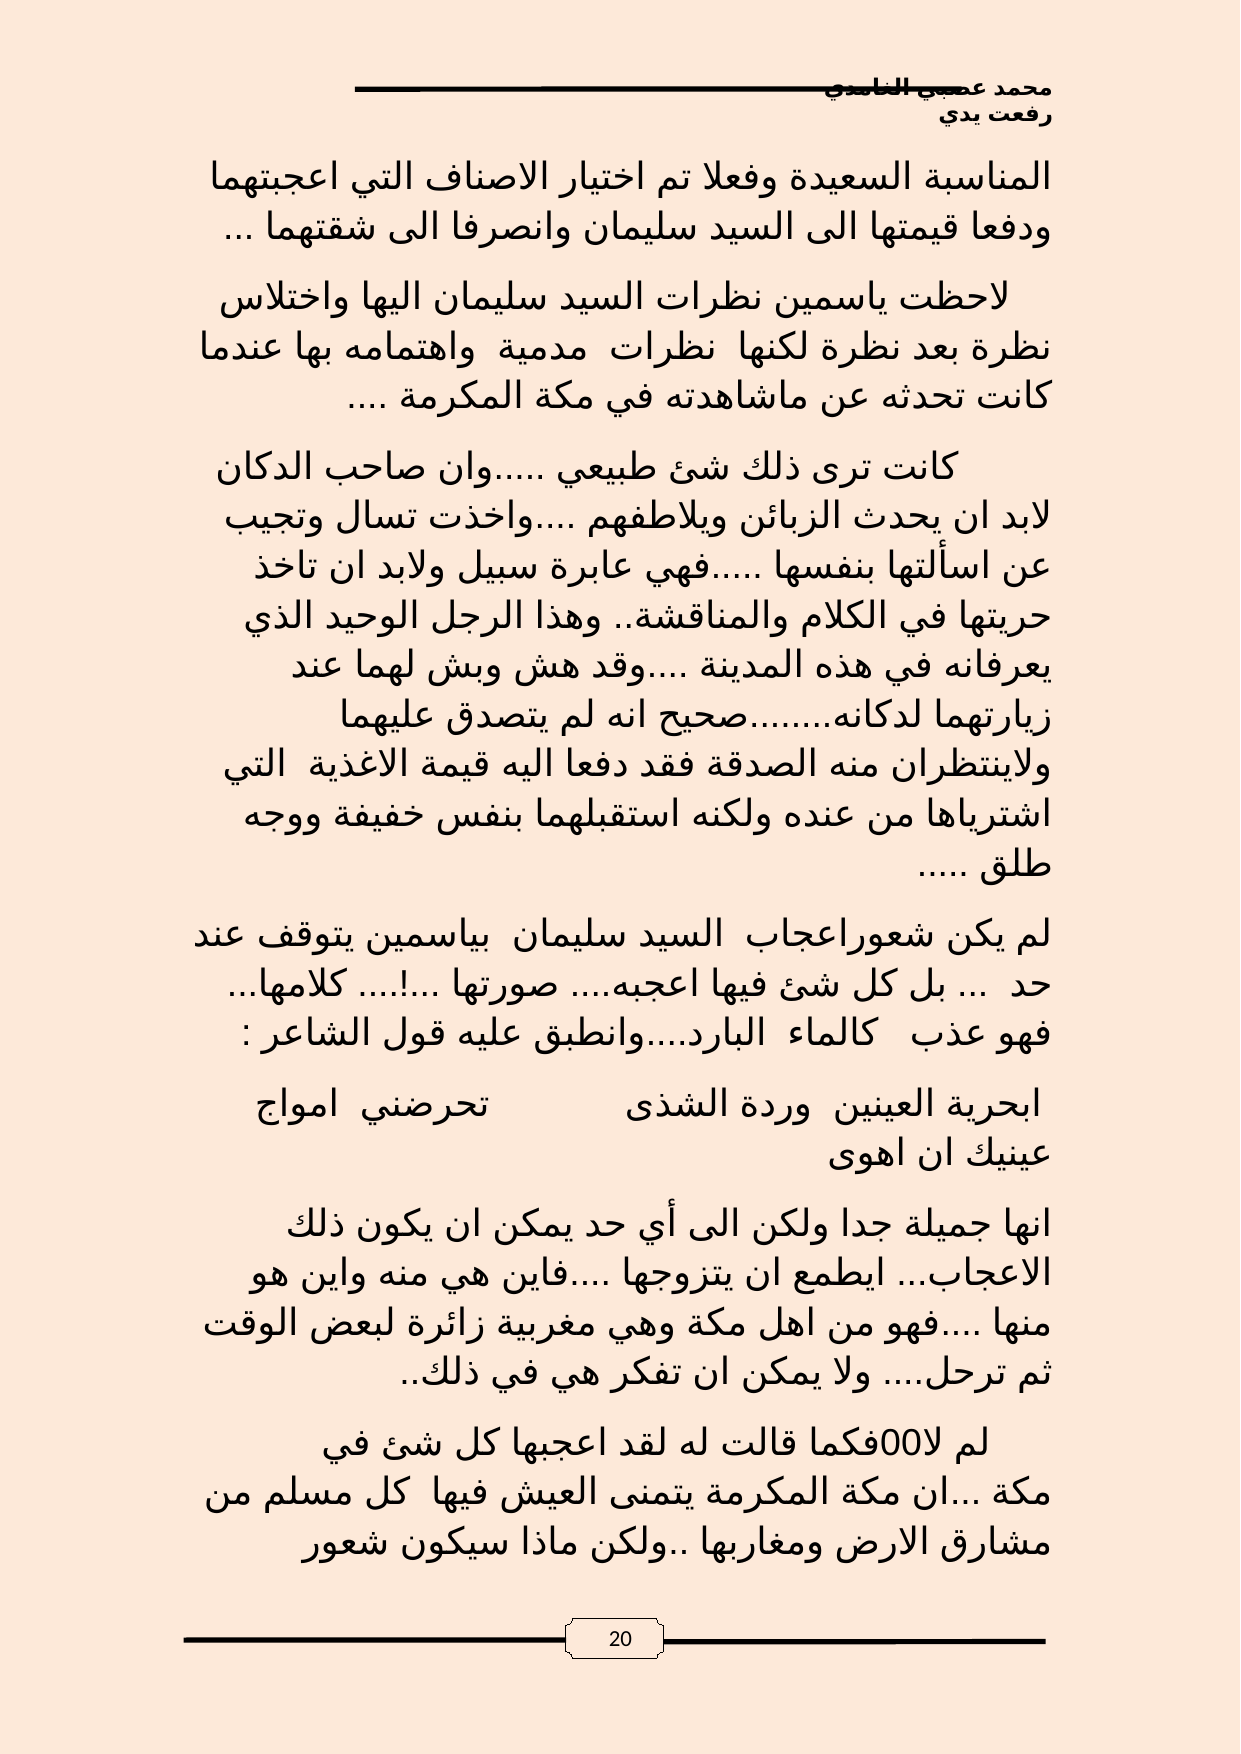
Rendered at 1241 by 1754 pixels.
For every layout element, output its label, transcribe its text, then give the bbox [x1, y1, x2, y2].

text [187, 154, 1053, 247]
text لاحظت ياسمين نظرات السيد سليمان اليها واختلاس نظرة بعد نظرة لكنها نظرات مدمية واهتمامه بها عندما كانت تحدثه عن ماشاهدته في مكة المكرمة .... [187, 274, 1053, 417]
text ابحرية العينين وردة الشذى تحرضني امواج عينيك ان اهوى [187, 1081, 1053, 1173]
text كانت ترى ذلك شئ طبيعي .....وان صاحب الدكان لابد ان يحدث الزبائن ويلاطفهم ....واخذت تسال وتجيب عن اسألتها بنفسها .....فهي عابرة سبيل ولابد ان تاخذ حريتها في الكلام والمناقشة.. وهذا الرجل الوحيد الذي يعرفانه في هذه المدينة ....وقد هش وبش لهما عند زيارتهما لدكانه........صحيح انه لم يتصدق عليهما ولاينتظران منه الصدقة فقد دفعا اليه قيمة الاغذية التي اشترياها من عنده ولكنه استقبلهما بنفس خفيفة ووجه طلق ..... [187, 444, 1053, 884]
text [187, 1420, 1053, 1562]
text انها جميلة جدا ولكن الى أي حد يمكن ان يكون ذلك الاعجاب... ايطمع ان يتزوجها ....فاين هي منه واين هو منها ....فهو من اهل مكة وهي مغربية زائرة لبعض الوقت ثم ترحل.... ولا يمكن ان تفكر هي في ذلك.. [187, 1201, 1053, 1393]
text لم يكن شعوراعجاب السيد سليمان بياسمين يتوقف عند حد ... بل كل شئ فيها اعجبه.... صورتها ...!.... كلامها... فهو عذب كالماء البارد....وانطبق عليه قول الشاعر : [187, 911, 1053, 1053]
